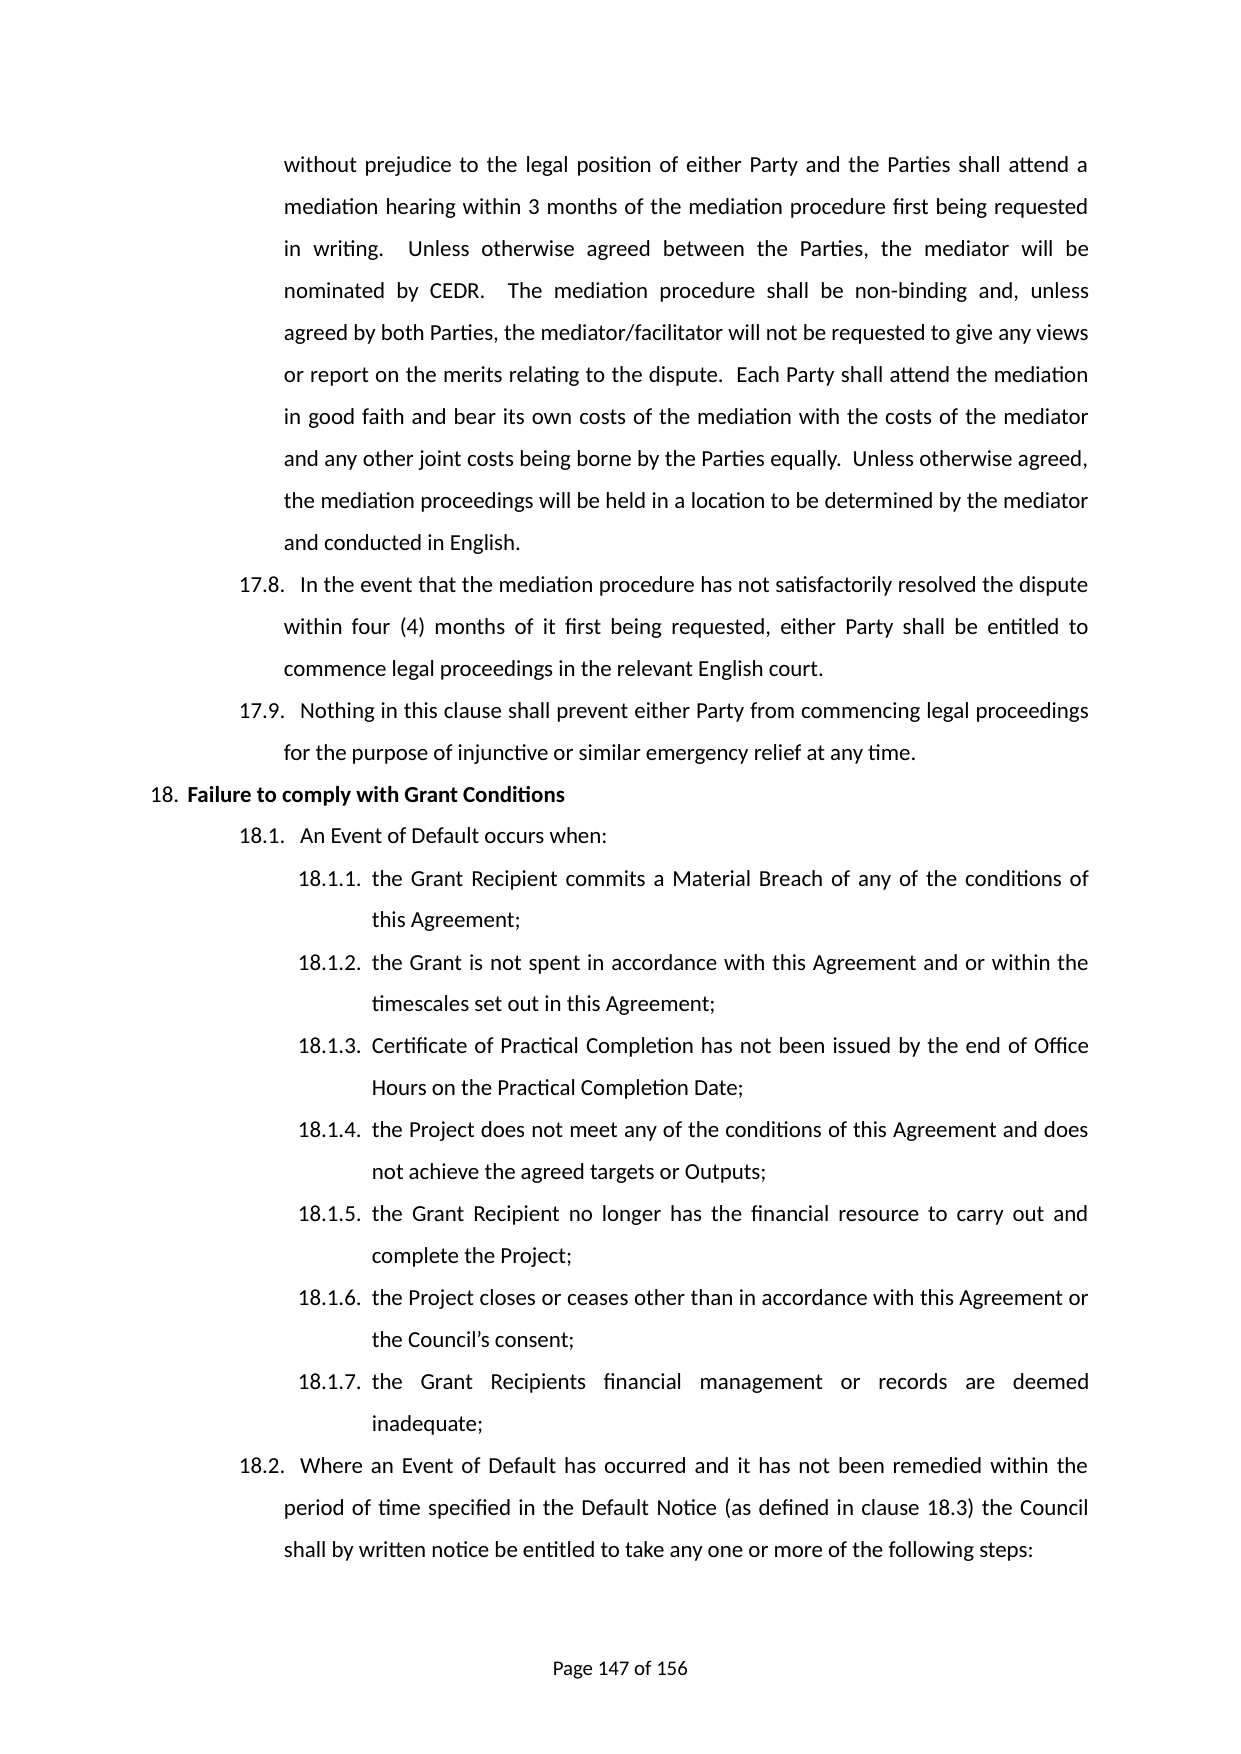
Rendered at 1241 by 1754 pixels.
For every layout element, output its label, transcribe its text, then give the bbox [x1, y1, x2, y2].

list the Project does not meet any of the conditions of this Agreement and does not achieve the agreed targets or Outputs; [298, 1116, 1090, 1186]
list the Grant Recipient no longer has the financial resource to carry out and complete the Project; [298, 1199, 1090, 1269]
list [239, 150, 1090, 556]
list the Grant Recipients financial management or records are deemed inadequate; [298, 1367, 1090, 1437]
list An Event of Default occurs when: [239, 822, 1090, 850]
list the Project closes or ceases other than in accordance with this Agreement or the Council’s consent; [298, 1283, 1090, 1353]
list Where an Event of Default has occurred and it has not been remedied within the period of time specified in the Default Notice (as defined in clause 18.3) the Council shall by written notice be entitled to take any one or more of the following steps: [239, 1451, 1090, 1563]
list the Grant Recipient commits a Material Breach of any of the conditions of this Agreement; [298, 864, 1090, 934]
list Nothing in this clause shall prevent either Party from commencing legal proceedings for the purpose of injunctive or similar emergency relief at any time. [239, 696, 1090, 766]
list Certificate of Practical Completion has not been issued by the end of Office Hours on the Practical Completion Date; [298, 1032, 1090, 1102]
list the Grant is not spent in accordance with this Agreement and or within the timescales set out in this Agreement; [298, 948, 1090, 1018]
list In the event that the mediation procedure has not satisfactorily resolved the dispute within four (4) months of it first being requested, either Party shall be entitled to commence legal proceedings in the relevant English court. [239, 570, 1090, 682]
list Failure to comply with Grant Conditions [150, 780, 1090, 808]
